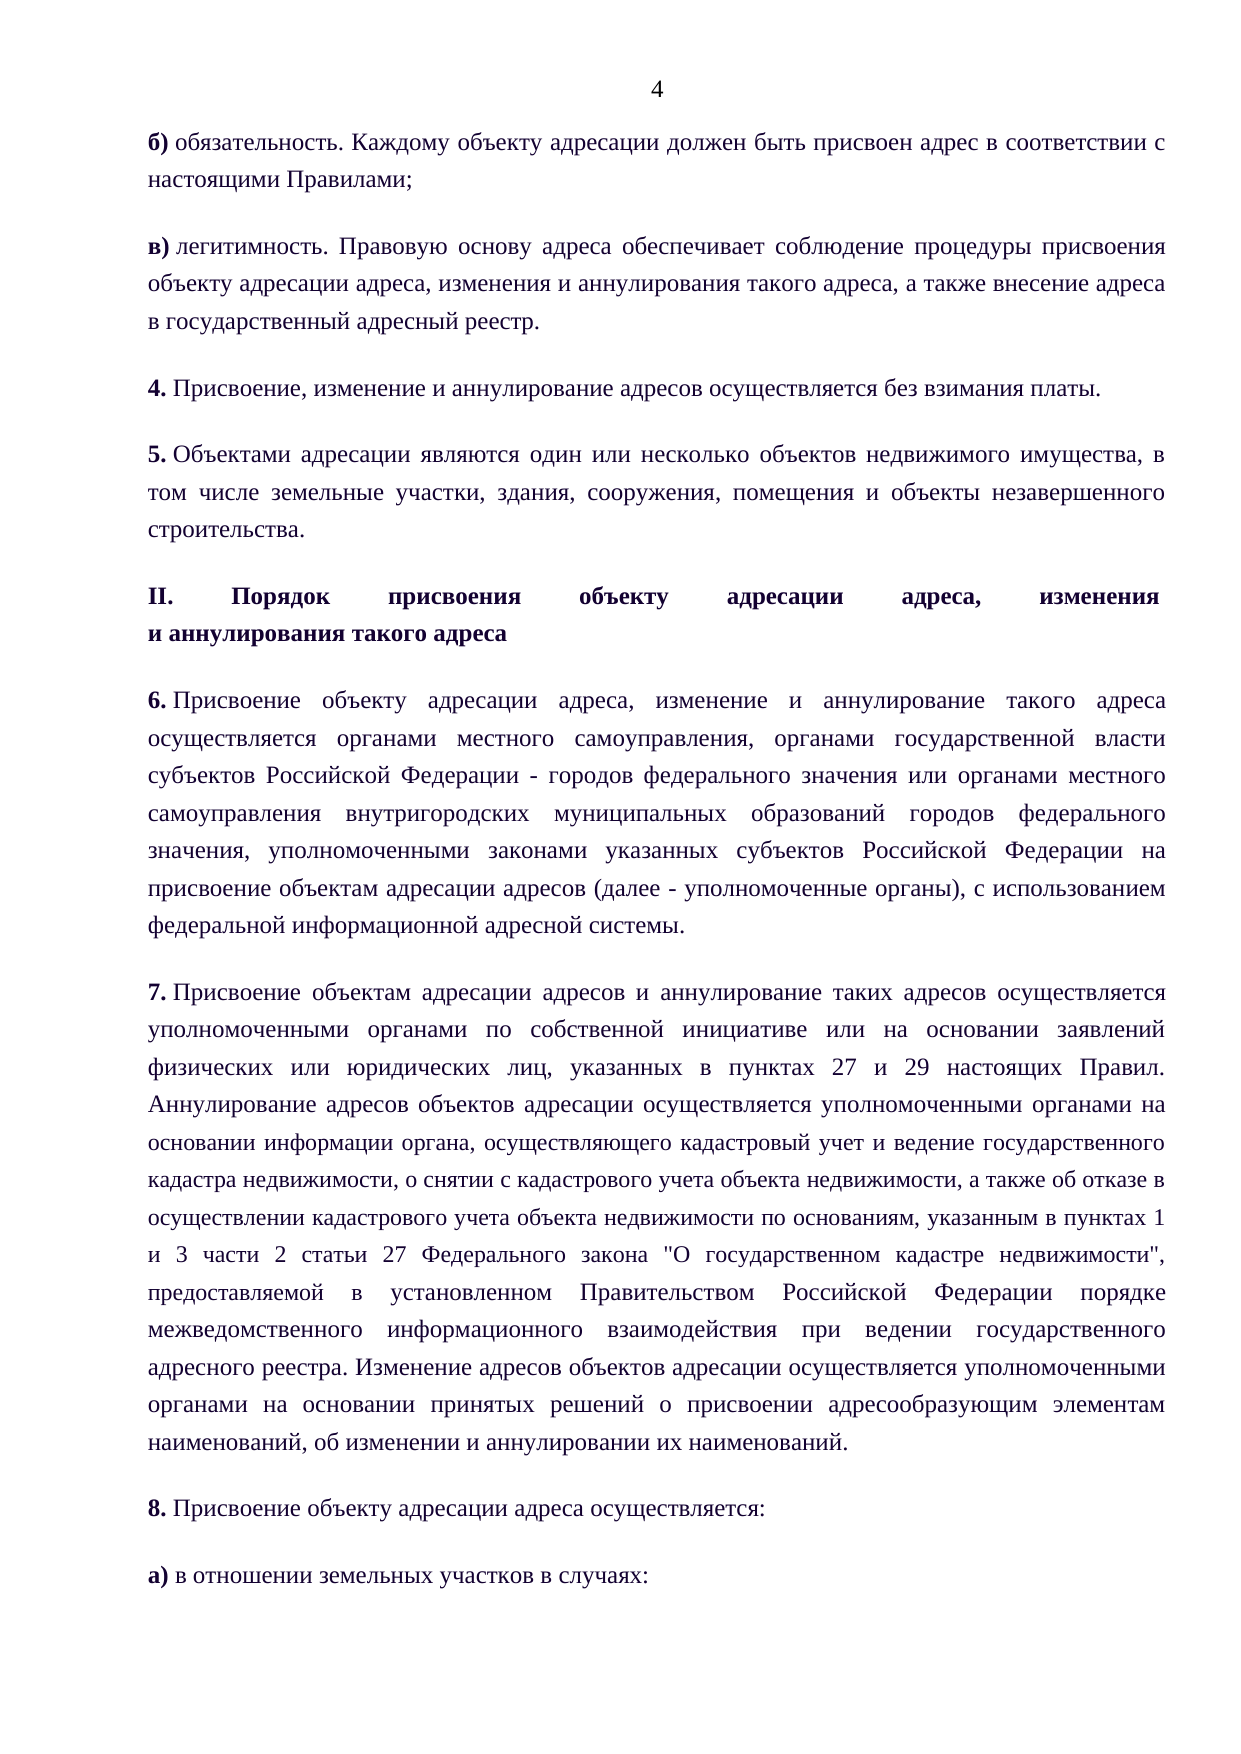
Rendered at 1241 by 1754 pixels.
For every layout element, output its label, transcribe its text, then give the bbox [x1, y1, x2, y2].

text 7. Присвоение объектам адресации адресов и аннулирование таких адресов осуществляется уполномоченными органами по собственной инициативе или на основании заявлений физических или юридических лиц, указанных в пунктах 27 и 29 настоящих Правил. Аннулирование адресов объектов адресации осуществляется уполномоченными органами на основании информации органа, осуществляющего кадастровый учет и ведение государственного кадастра недвижимости, о снятии с кадастрового учета объекта недвижимости, а также об отказе в осуществлении кадастрового учета объекта недвижимости по основаниям, указанным в пунктах 1 и 3 части 2 статьи 27 Федерального закона "О государственном кадастре недвижимости", предоставляемой в установленном Правительством Российской Федерации порядке межведомственного информационного взаимодействия при ведении государственного адресного реестра. Изменение адресов объектов адресации осуществляется уполномоченными органами на основании принятых решений о присвоении адресообразующим элементам наименований, об изменении и аннулировании их наименований. [148, 968, 1167, 1456]
text 8. Присвоение объекту адресации адреса осуществляется: [148, 1485, 1167, 1522]
text II. Порядок присвоения объекту адресации адреса, изменения и аннулирования такого адреса [148, 572, 1167, 647]
text 5. Объектами адресации являются один или несколько объектов недвижимого имущества, в том числе земельные участки, здания, сооружения, помещения и объекты незавершенного строительства. [148, 431, 1167, 543]
text а) в отношении земельных участков в случаях: [148, 1551, 1167, 1589]
text в) легитимность. Правовую основу адреса обеспечивает соблюдение процедуры присвоения объекту адресации адреса, изменения и аннулирования такого адреса, а также внесение адреса в государственный адресный реестр. [148, 222, 1167, 335]
text 6. Присвоение объекту адресации адреса, изменение и аннулирование такого адреса осуществляется органами местного самоуправления, органами государственной власти субъектов Российской Федерации - городов федерального значения или органами местного самоуправления внутригородских муниципальных образований городов федерального значения, уполномоченными законами указанных субъектов Российской Федерации на присвоение объектам адресации адресов (далее - уполномоченные органы), с использованием федеральной информационной адресной системы. [148, 676, 1167, 939]
text б) обязательность. Каждому объекту адресации должен быть присвоен адрес в соответствии с настоящими Правилами; [148, 118, 1167, 193]
text 4. Присвоение, изменение и аннулирование адресов осуществляется без взимания платы. [148, 364, 1167, 401]
